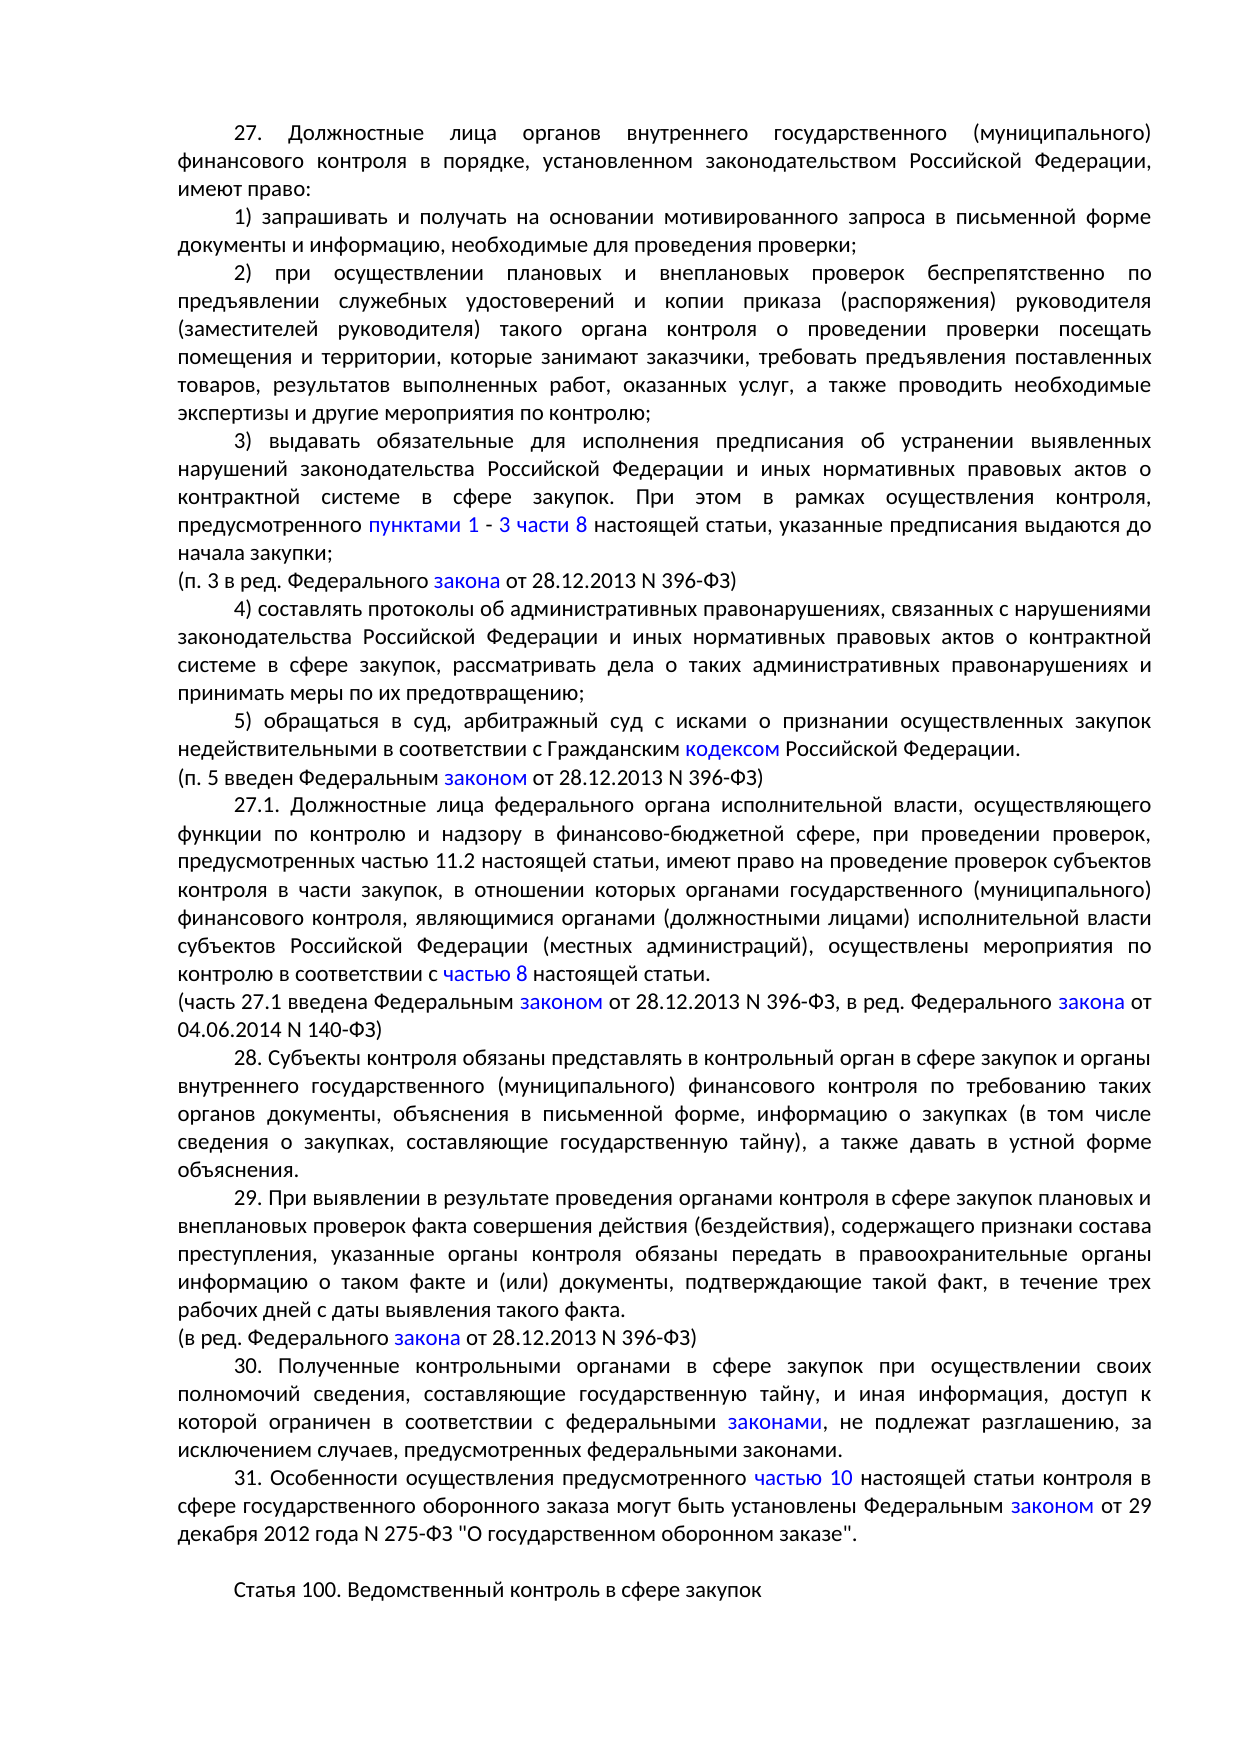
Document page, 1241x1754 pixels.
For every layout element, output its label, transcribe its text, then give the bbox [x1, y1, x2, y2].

text 3) выдавать обязательные для исполнения предписания об устранении выявленных нарушений законодательства Российской Федерации и иных нормативных правовых актов о контрактной системе в сфере закупок. При этом в рамках осуществления контроля, предусмотренного пунктами 1 - 3 части 8 настоящей статьи, указанные предписания выдаются до начала закупки; [177, 426, 1152, 566]
text 30. Полученные контрольными органами в сфере закупок при осуществлении своих полномочий сведения, составляющие государственную тайну, и иная информация, доступ к которой ограничен в соответствии с федеральными законами, не подлежат разглашению, за исключением случаев, предусмотренных федеральными законами. [177, 1351, 1152, 1463]
text 5) обращаться в суд, арбитражный суд с исками о признании осуществленных закупок недействительными в соответствии с Гражданским кодексом Российской Федерации. [177, 707, 1152, 763]
text 4) составлять протоколы об административных правонарушениях, связанных с нарушениями законодательства Российской Федерации и иных нормативных правовых актов о контрактной системе в сфере закупок, рассматривать дела о таких административных правонарушениях и принимать меры по их предотвращению; [177, 594, 1152, 707]
text Статья 100. Ведомственный контроль в сфере закупок [177, 1575, 1152, 1603]
text 27. Должностные лица органов внутреннего государственного (муниципального) финансового контроля в порядке, установленном законодательством Российской Федерации, имеют право: [177, 118, 1152, 202]
text 29. При выявлении в результате проведения органами контроля в сфере закупок плановых и внеплановых проверок факта совершения действия (бездействия), содержащего признаки состава преступления, указанные органы контроля обязаны передать в правоохранительные органы информацию о таком факте и (или) документы, подтверждающие такой факт, в течение трех рабочих дней с даты выявления такого факта. [177, 1183, 1152, 1323]
text (п. 3 в ред. Федерального закона от 28.12.2013 N 396-ФЗ) [177, 566, 1152, 594]
text 31. Особенности осуществления предусмотренного частью 10 настоящей статьи контроля в сфере государственного оборонного заказа могут быть установлены Федеральным законом от 29 декабря 2012 года N 275-ФЗ "О государственном оборонном заказе". [177, 1463, 1152, 1547]
text (часть 27.1 введена Федеральным законом от 28.12.2013 N 396-ФЗ, в ред. Федерального закона от 04.06.2014 N 140-ФЗ) [177, 987, 1152, 1043]
text 1) запрашивать и получать на основании мотивированного запроса в письменной форме документы и информацию, необходимые для проведения проверки; [177, 202, 1152, 258]
text 27.1. Должностные лица федерального органа исполнительной власти, осуществляющего функции по контролю и надзору в финансово-бюджетной сфере, при проведении проверок, предусмотренных частью 11.2 настоящей статьи, имеют право на проведение проверок субъектов контроля в части закупок, в отношении которых органами государственного (муниципального) финансового контроля, являющимися органами (должностными лицами) исполнительной власти субъектов Российской Федерации (местных администраций), осуществлены мероприятия по контролю в соответствии с частью 8 настоящей статьи. [177, 791, 1152, 987]
text (п. 5 введен Федеральным законом от 28.12.2013 N 396-ФЗ) [177, 763, 1152, 791]
text 2) при осуществлении плановых и внеплановых проверок беспрепятственно по предъявлении служебных удостоверений и копии приказа (распоряжения) руководителя (заместителей руководителя) такого органа контроля о проведении проверки посещать помещения и территории, которые занимают заказчики, требовать предъявления поставленных товаров, результатов выполненных работ, оказанных услуг, а также проводить необходимые экспертизы и другие мероприятия по контролю; [177, 258, 1152, 426]
text 28. Субъекты контроля обязаны представлять в контрольный орган в сфере закупок и органы внутреннего государственного (муниципального) финансового контроля по требованию таких органов документы, объяснения в письменной форме, информацию о закупках (в том числе сведения о закупках, составляющие государственную тайну), а также давать в устной форме объяснения. [177, 1043, 1152, 1183]
text (в ред. Федерального закона от 28.12.2013 N 396-ФЗ) [177, 1323, 1152, 1351]
